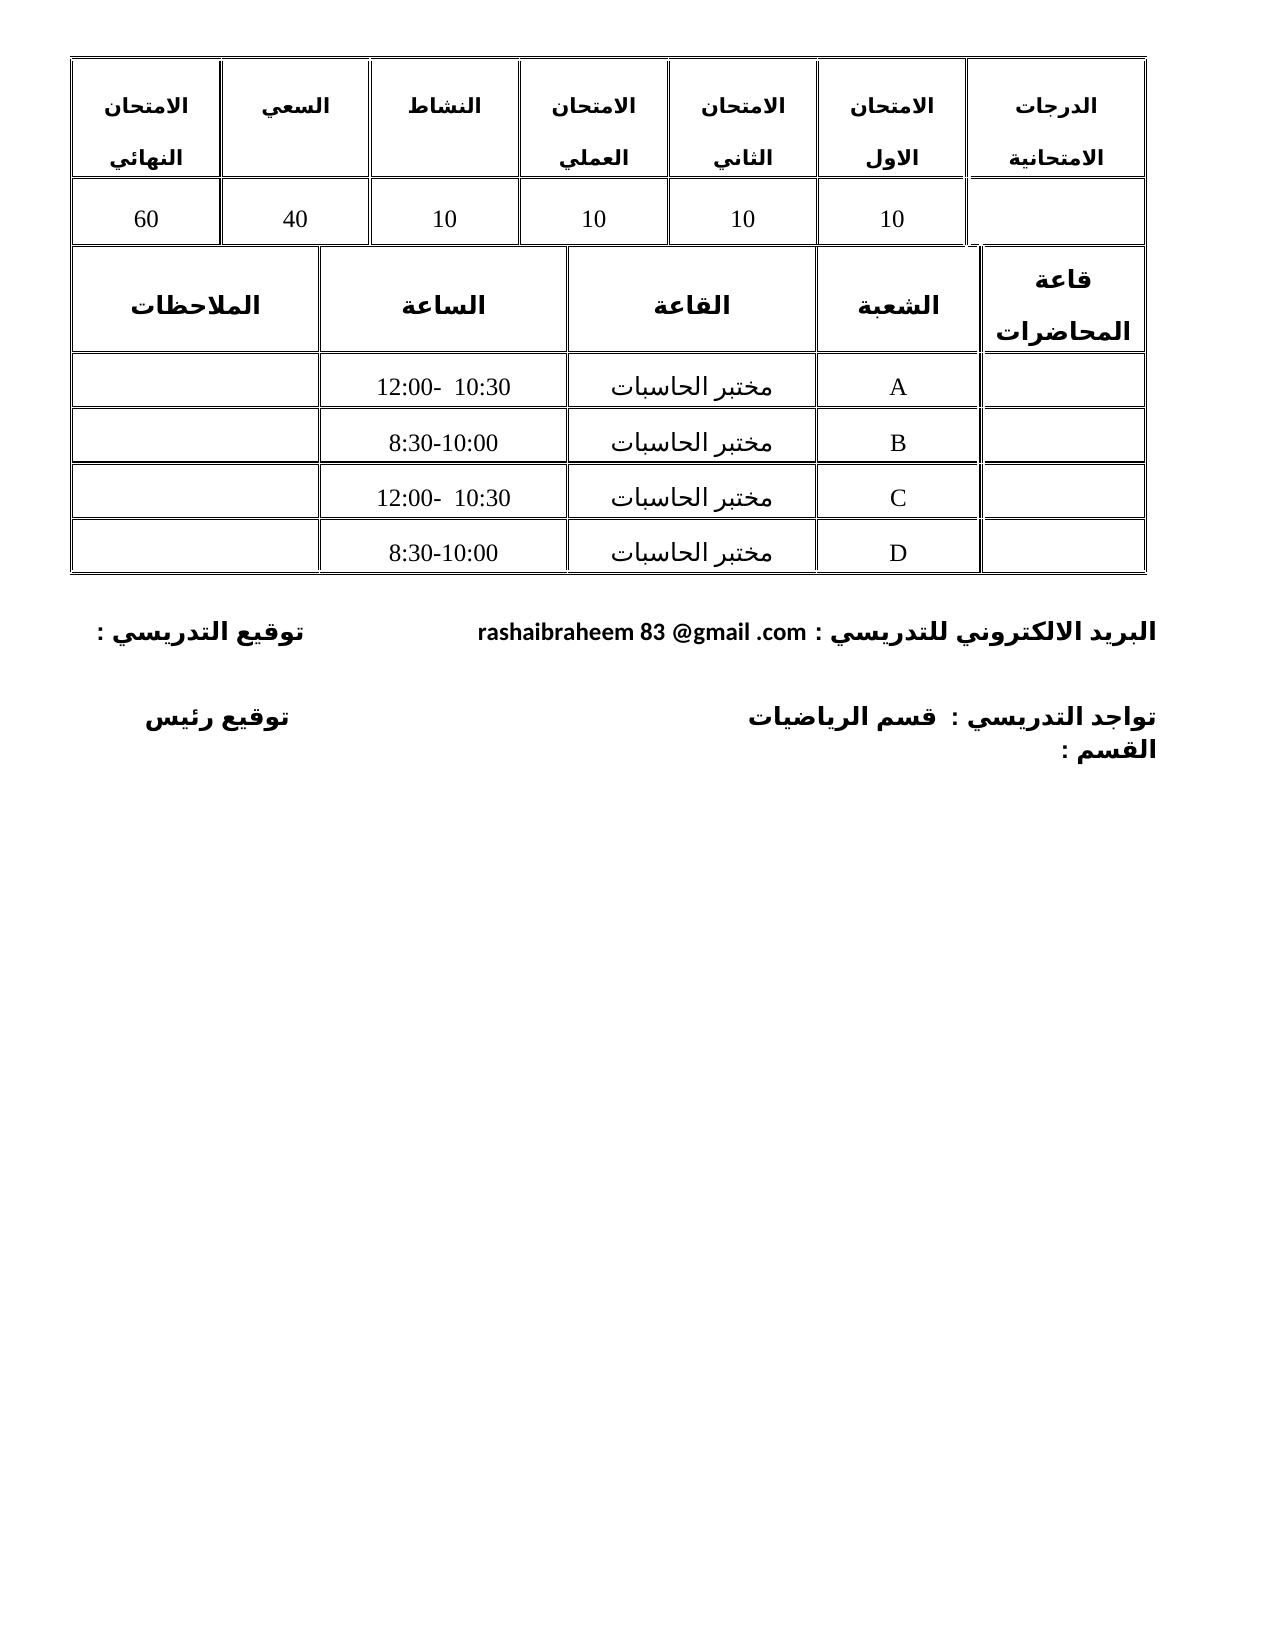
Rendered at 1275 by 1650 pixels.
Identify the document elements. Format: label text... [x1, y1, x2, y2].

table_cell 60 [73, 179, 219, 244]
table_cell 8:30-10:00 [321, 409, 566, 461]
table_cell السعي [221, 57, 370, 176]
table_cell 10:30 -12:00 [321, 354, 566, 406]
table_cell مختبر الحاسبات [569, 354, 815, 406]
table_cell 10 [670, 179, 816, 244]
table_cell 8:30-10:00 [320, 517, 568, 572]
table_cell الامتحان الاول [818, 59, 965, 176]
table_cell 10 [521, 179, 667, 244]
table_cell الساعة [321, 247, 566, 351]
table_cell [983, 517, 1146, 572]
table_cell الدرجات الامتحانية [967, 57, 1146, 176]
table_cell النشاط [370, 59, 519, 176]
table_cell 10 [818, 176, 967, 244]
table_cell [981, 406, 1146, 461]
table_cell D [816, 517, 980, 572]
table_cell الامتحان الثاني [669, 57, 818, 176]
table_cell مختبر الحاسبات [568, 520, 816, 572]
text تواجد التدريسي : قسم الرياضيات توقيع رئيس القسم : [83, 702, 1157, 763]
table_cell 10:30 -12:00 [321, 465, 566, 517]
table_cell C [818, 461, 980, 517]
table_cell [983, 461, 1144, 517]
table_cell [71, 520, 319, 572]
table_cell [981, 351, 1146, 406]
table_cell الامتحان النهائي [71, 59, 221, 176]
text البريد الالكتروني للتدريسي : rashaibraheem 83 @gmail .com توقيع التدريسي : [83, 616, 1157, 647]
table_cell القاعة [569, 247, 815, 351]
table_cell مختبر الحاسبات [569, 465, 815, 517]
table_cell [967, 176, 1146, 244]
table_cell A [816, 351, 981, 406]
table_cell الشعبة [818, 244, 981, 351]
table_cell 10 [372, 179, 518, 244]
table_cell الملاحظات [73, 247, 318, 351]
table_cell 40 [223, 179, 368, 244]
table_cell [73, 354, 318, 406]
table_cell [73, 465, 318, 517]
table_cell الامتحان العملي [519, 59, 668, 176]
table_cell مختبر الحاسبات [569, 409, 815, 461]
table_cell قاعة المحاضرات [983, 245, 1144, 351]
table_cell [73, 409, 318, 461]
table_cell B [816, 406, 981, 461]
